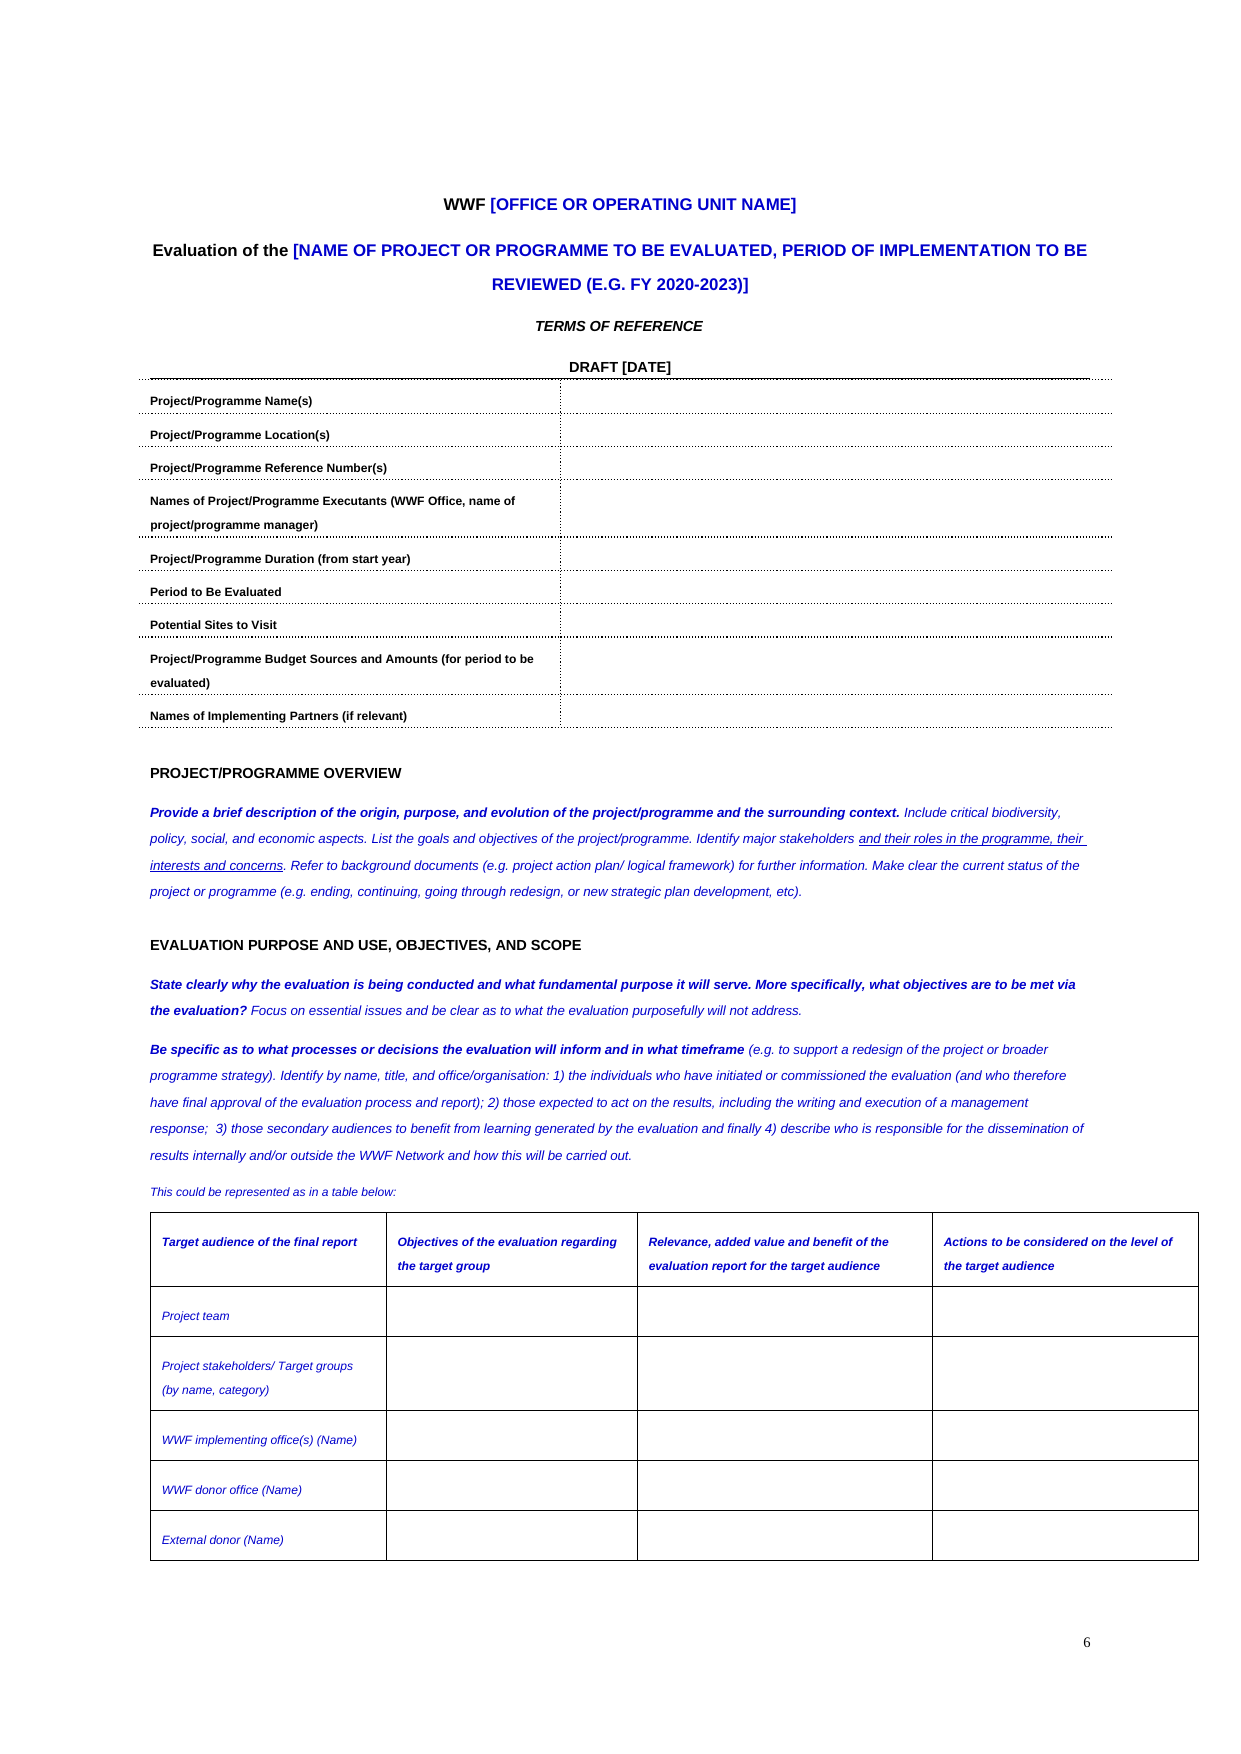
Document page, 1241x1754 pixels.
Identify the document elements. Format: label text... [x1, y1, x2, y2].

text Provide a brief description of the origin, purpose, and evolution of the project/programme and the surrounding context. Include critical biodiversity, policy, social, and economic aspects. List the goals and objectives of the project/programme. Identify major stakeholders and their roles in the programme, their interests and concerns. Refer to background documents (e.g. project action plan/ logical framework) for further information. Make clear the current status of the project or programme (e.g. ending, continuing, going through redesign, or new strategic plan development, etc). [150, 794, 1090, 900]
table_cell [561, 446, 1114, 479]
text EVALUATION PURPOSE AND USE, OBJECTIVES, AND SCOPE [150, 925, 1090, 953]
text TERMS OF REFERENCE [150, 306, 1090, 334]
table_cell [387, 1287, 637, 1336]
table_cell External donor (Name) [151, 1511, 386, 1560]
table_cell [561, 413, 1114, 446]
table_cell [638, 1337, 932, 1410]
table_cell [387, 1411, 637, 1460]
text Be specific as to what processes or decisions the evaluation will inform and in what timeframe (e.g. to support a redesign of the project or broader programme strategy). Identify by name, title, and office/organisation: 1) the individuals who have initiated or commissioned the evaluation (and who therefore have final approval of the evaluation process and report); 2) those expected to act on the results, including the writing and execution of a management response; 3) those secondary audiences to benefit from learning generated by the evaluation and finally 4) describe who is responsible for the dissemination of results internally and/or outside the WWF Network and how this will be carried out. [150, 1031, 1090, 1163]
table_header [561, 379, 1114, 412]
text WWF [OFFICE OR OPERATING UNIT NAME] [150, 180, 1090, 214]
table_cell [561, 570, 1114, 603]
text PROJECT/PROGRAMME OVERVIEW [150, 753, 1090, 782]
table_cell [638, 1511, 932, 1560]
table_cell Period to Be Evaluated [139, 570, 561, 603]
table_cell WWF implementing office(s) (Name) [151, 1411, 386, 1460]
table_cell [561, 603, 1114, 636]
table_cell [933, 1337, 1198, 1410]
table_header Relevance, added value and benefit of the evaluation report for the target audience [638, 1213, 932, 1286]
table_header Objectives of the evaluation regarding the target group [387, 1213, 637, 1286]
table_cell [561, 636, 1114, 694]
table_cell Project team [151, 1287, 386, 1336]
table_cell [387, 1511, 637, 1560]
text Evaluation of the [NAME OF PROJECT OR PROGRAMME TO BE EVALUATED, PERIOD OF IMPLEMENTATION TO BE REVIEWED (E.G. FY 2020-2023)] [150, 226, 1090, 293]
table_cell [638, 1461, 932, 1510]
table_header Actions to be considered on the level of the target audience [933, 1213, 1198, 1286]
table_cell [387, 1461, 637, 1510]
table_cell [638, 1287, 932, 1336]
text This could be represented as in a table below: [150, 1175, 1090, 1199]
table_cell [561, 479, 1114, 536]
table_cell Potential Sites to Visit [139, 603, 561, 636]
table_cell [933, 1287, 1198, 1336]
table_cell [561, 694, 1114, 727]
table_cell [933, 1461, 1198, 1510]
table_cell Names of Project/Programme Executants (WWF Office, name of project/programme manager) [139, 479, 561, 536]
table_cell [933, 1511, 1198, 1560]
table_cell Names of Implementing Partners (if relevant) [139, 694, 561, 727]
table_cell Project/Programme Budget Sources and Amounts (for period to be evaluated) [139, 636, 561, 694]
table_cell [638, 1411, 932, 1460]
table_cell [561, 536, 1114, 570]
table_header Project/Programme Name(s) [139, 379, 561, 412]
table_cell WWF donor office (Name) [151, 1461, 386, 1510]
table_cell Project/Programme Duration (from start year) [139, 536, 561, 570]
text State clearly why the evaluation is being conducted and what fundamental purpose it will serve. More specifically, what objectives are to be met via the evaluation? Focus on essential issues and be clear as to what the evaluation purposefully will not address. [150, 966, 1090, 1019]
table_cell Project/Programme Reference Number(s) [139, 446, 561, 479]
text DRAFT [DATE] [150, 347, 1090, 378]
table_cell Project stakeholders/ Target groups (by name, category) [151, 1337, 386, 1410]
table_cell [933, 1411, 1198, 1460]
table_header Target audience of the final report [151, 1213, 386, 1286]
table_cell Project/Programme Location(s) [139, 413, 561, 446]
table_cell [387, 1337, 637, 1410]
